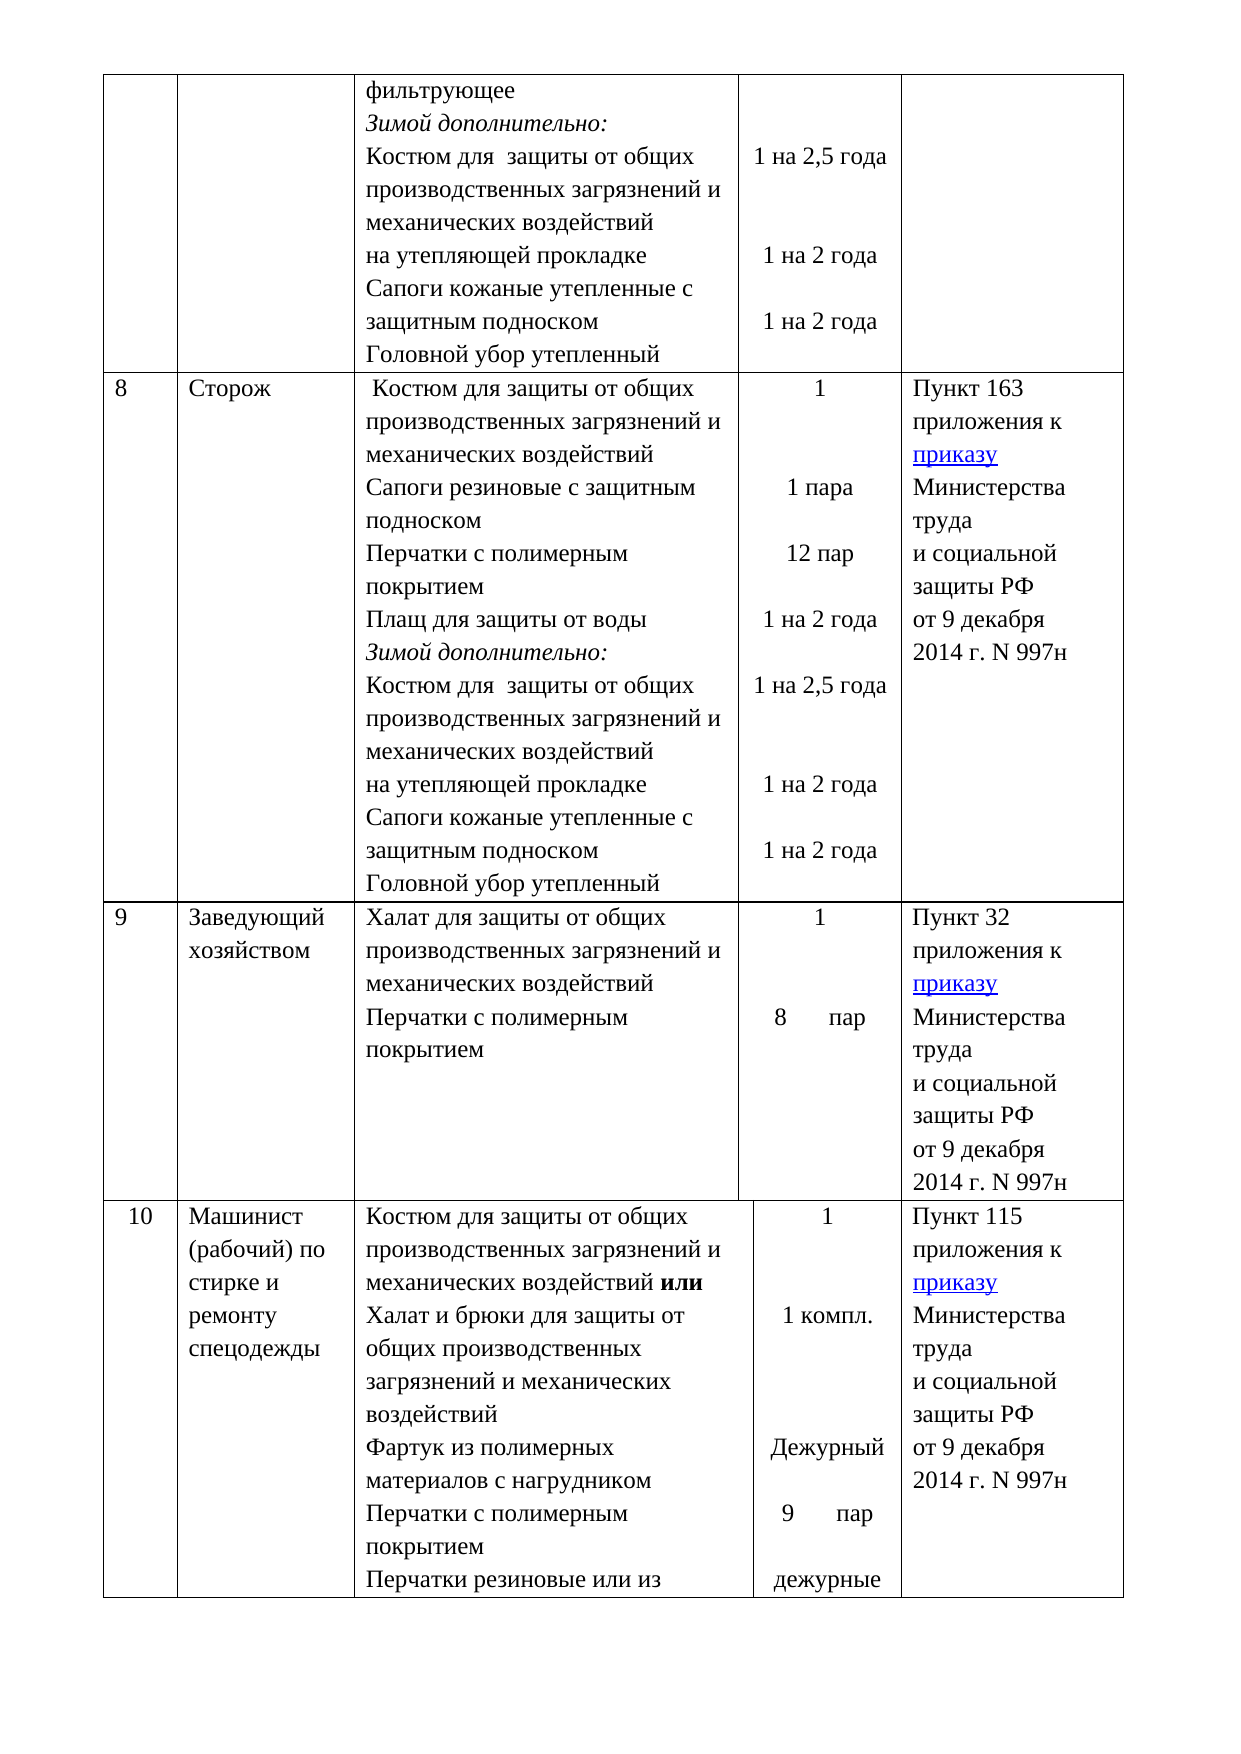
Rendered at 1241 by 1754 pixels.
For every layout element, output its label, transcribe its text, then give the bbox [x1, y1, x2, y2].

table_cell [355, 1201, 753, 1597]
table_cell Сторож [178, 373, 354, 901]
table_cell 1 пар [739, 903, 901, 1200]
table_cell Халат для защиты от общих производственных загрязнений и механических воздействий Перчатки с полимерным покрытием [355, 903, 738, 1200]
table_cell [739, 75, 901, 372]
table_cell Костюм для защиты от общих производственных загрязнений и механических воздействий Сапоги резиновые с защитным подноском Перчатки с полимерным покрытием Плащ для защиты от воды Зимой дополнительно: Костюм для защиты от общих производственных загрязнений и механических воздействий на утепляющей прокладке Сапоги кожаные утепленные с защитным подноском Головной убор утепленный [355, 373, 738, 901]
table_cell 10 [104, 1201, 177, 1597]
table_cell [902, 1201, 1123, 1597]
table_cell 8 [104, 373, 177, 901]
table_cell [902, 75, 1123, 372]
table_cell Заведующий хозяйством [178, 903, 354, 1200]
table_cell 7 [104, 75, 177, 372]
table_cell Пункт 32 приложения к приказу Министерства труда и социальной защиты РФ от 9 декабря 2014 г. N 997н [902, 903, 1123, 1200]
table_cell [178, 1201, 354, 1597]
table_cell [754, 1201, 901, 1597]
table_cell 9 [104, 903, 177, 1200]
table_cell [178, 75, 354, 372]
table_cell 1 1 пара 12 пар 1 на 2 года 1 на 2,5 года 1 на 2 года 1 на 2 года [739, 373, 901, 901]
table_cell Пункт 163 приложения к приказу Министерства труда и социальной защиты РФ от 9 декабря 2014 г. N 997н [902, 373, 1123, 901]
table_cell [355, 75, 738, 372]
